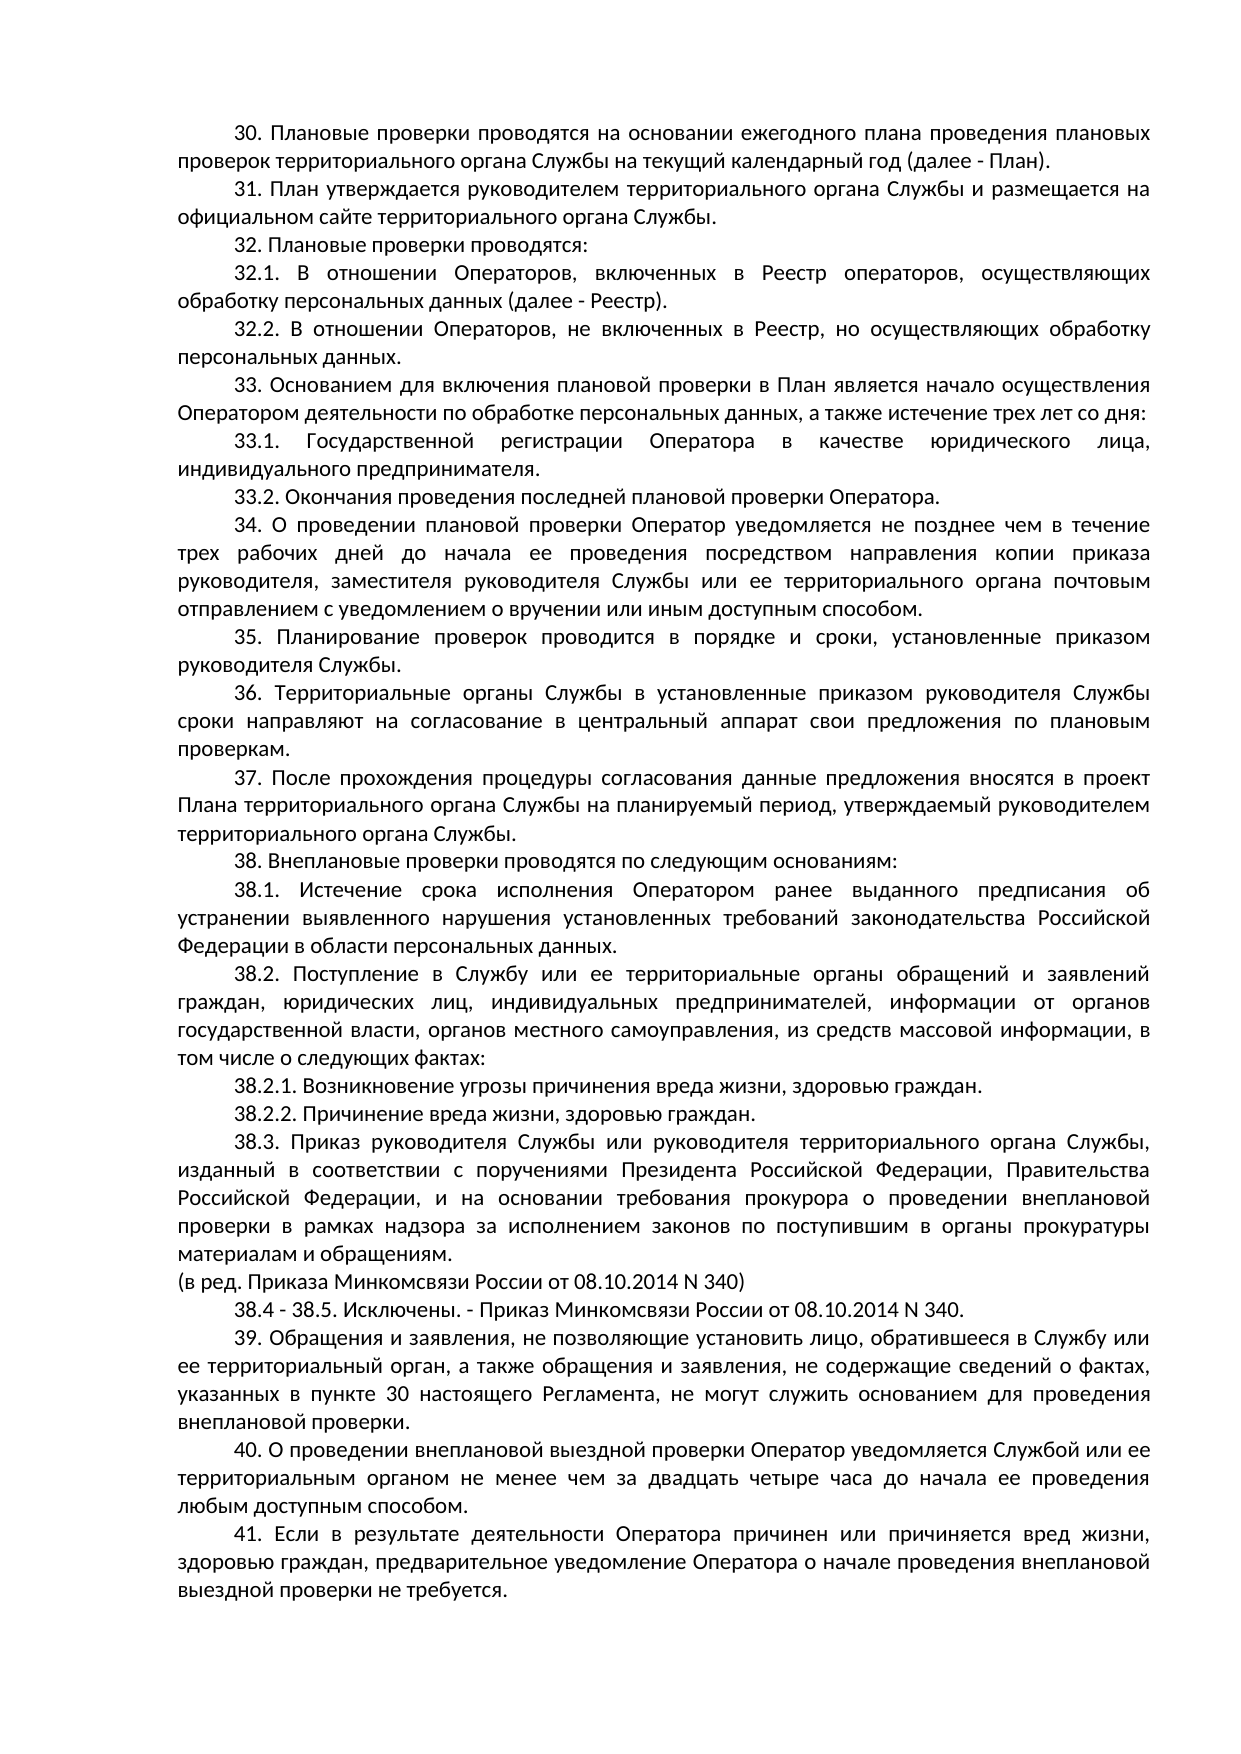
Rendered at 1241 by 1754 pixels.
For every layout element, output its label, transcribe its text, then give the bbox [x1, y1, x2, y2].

text 34. О проведении плановой проверки Оператор уведомляется не позднее чем в течение трех рабочих дней до начала ее проведения посредством направления копии приказа руководителя, заместителя руководителя Службы или ее территориального органа почтовым отправлением с уведомлением о вручении или иным доступным способом. [177, 510, 1152, 622]
text 38. Внеплановые проверки проводятся по следующим основаниям: [177, 847, 1152, 875]
text 38.1. Истечение срока исполнения Оператором ранее выданного предписания об устранении выявленного нарушения установленных требований законодательства Российской Федерации в области персональных данных. [177, 875, 1152, 959]
text 31. План утверждается руководителем территориального органа Службы и размещается на официальном сайте территориального органа Службы. [177, 174, 1152, 230]
text 33. Основанием для включения плановой проверки в План является начало осуществления Оператором деятельности по обработке персональных данных, а также истечение трех лет со дня: [177, 370, 1152, 426]
text 32. Плановые проверки проводятся: [177, 230, 1152, 258]
text 35. Планирование проверок проводится в порядке и сроки, установленные приказом руководителя Службы. [177, 622, 1152, 678]
text 33.1. Государственной регистрации Оператора в качестве юридического лица, индивидуального предпринимателя. [177, 426, 1152, 482]
text 32.1. В отношении Операторов, включенных в Реестр операторов, осуществляющих обработку персональных данных (далее - Реестр). [177, 258, 1152, 314]
text 38.2. Поступление в Службу или ее территориальные органы обращений и заявлений граждан, юридических лиц, индивидуальных предпринимателей, информации от органов государственной власти, органов местного самоуправления, из средств массовой информации, в том числе о следующих фактах: [177, 959, 1152, 1071]
text 38.2.2. Причинение вреда жизни, здоровью граждан. [177, 1099, 1152, 1127]
text 36. Территориальные органы Службы в установленные приказом руководителя Службы сроки направляют на согласование в центральный аппарат свои предложения по плановым проверкам. [177, 678, 1152, 763]
text 38.4 - 38.5. Исключены. - Приказ Минкомсвязи России от 08.10.2014 N 340. [177, 1295, 1152, 1323]
text 38.3. Приказ руководителя Службы или руководителя территориального органа Службы, изданный в соответствии с поручениями Президента Российской Федерации, Правительства Российской Федерации, и на основании требования прокурора о проведении внеплановой проверки в рамках надзора за исполнением законов по поступившим в органы прокуратуры материалам и обращениям. [177, 1127, 1152, 1267]
text 40. О проведении внеплановой выездной проверки Оператор уведомляется Службой или ее территориальным органом не менее чем за двадцать четыре часа до начала ее проведения любым доступным способом. [177, 1435, 1152, 1519]
text 41. Если в результате деятельности Оператора причинен или причиняется вред жизни, здоровью граждан, предварительное уведомление Оператора о начале проведения внеплановой выездной проверки не требуется. [177, 1519, 1152, 1603]
text 38.2.1. Возникновение угрозы причинения вреда жизни, здоровью граждан. [177, 1071, 1152, 1099]
text 39. Обращения и заявления, не позволяющие установить лицо, обратившееся в Службу или ее территориальный орган, а также обращения и заявления, не содержащие сведений о фактах, указанных в пункте 30 настоящего Регламента, не могут служить основанием для проведения внеплановой проверки. [177, 1323, 1152, 1435]
text (в ред. Приказа Минкомсвязи России от 08.10.2014 N 340) [177, 1267, 1152, 1295]
text 37. После прохождения процедуры согласования данные предложения вносятся в проект Плана территориального органа Службы на планируемый период, утверждаемый руководителем территориального органа Службы. [177, 763, 1152, 847]
text 32.2. В отношении Операторов, не включенных в Реестр, но осуществляющих обработку персональных данных. [177, 314, 1152, 370]
text 33.2. Окончания проведения последней плановой проверки Оператора. [177, 482, 1152, 510]
text 30. Плановые проверки проводятся на основании ежегодного плана проведения плановых проверок территориального органа Службы на текущий календарный год (далее - План). [177, 118, 1152, 174]
